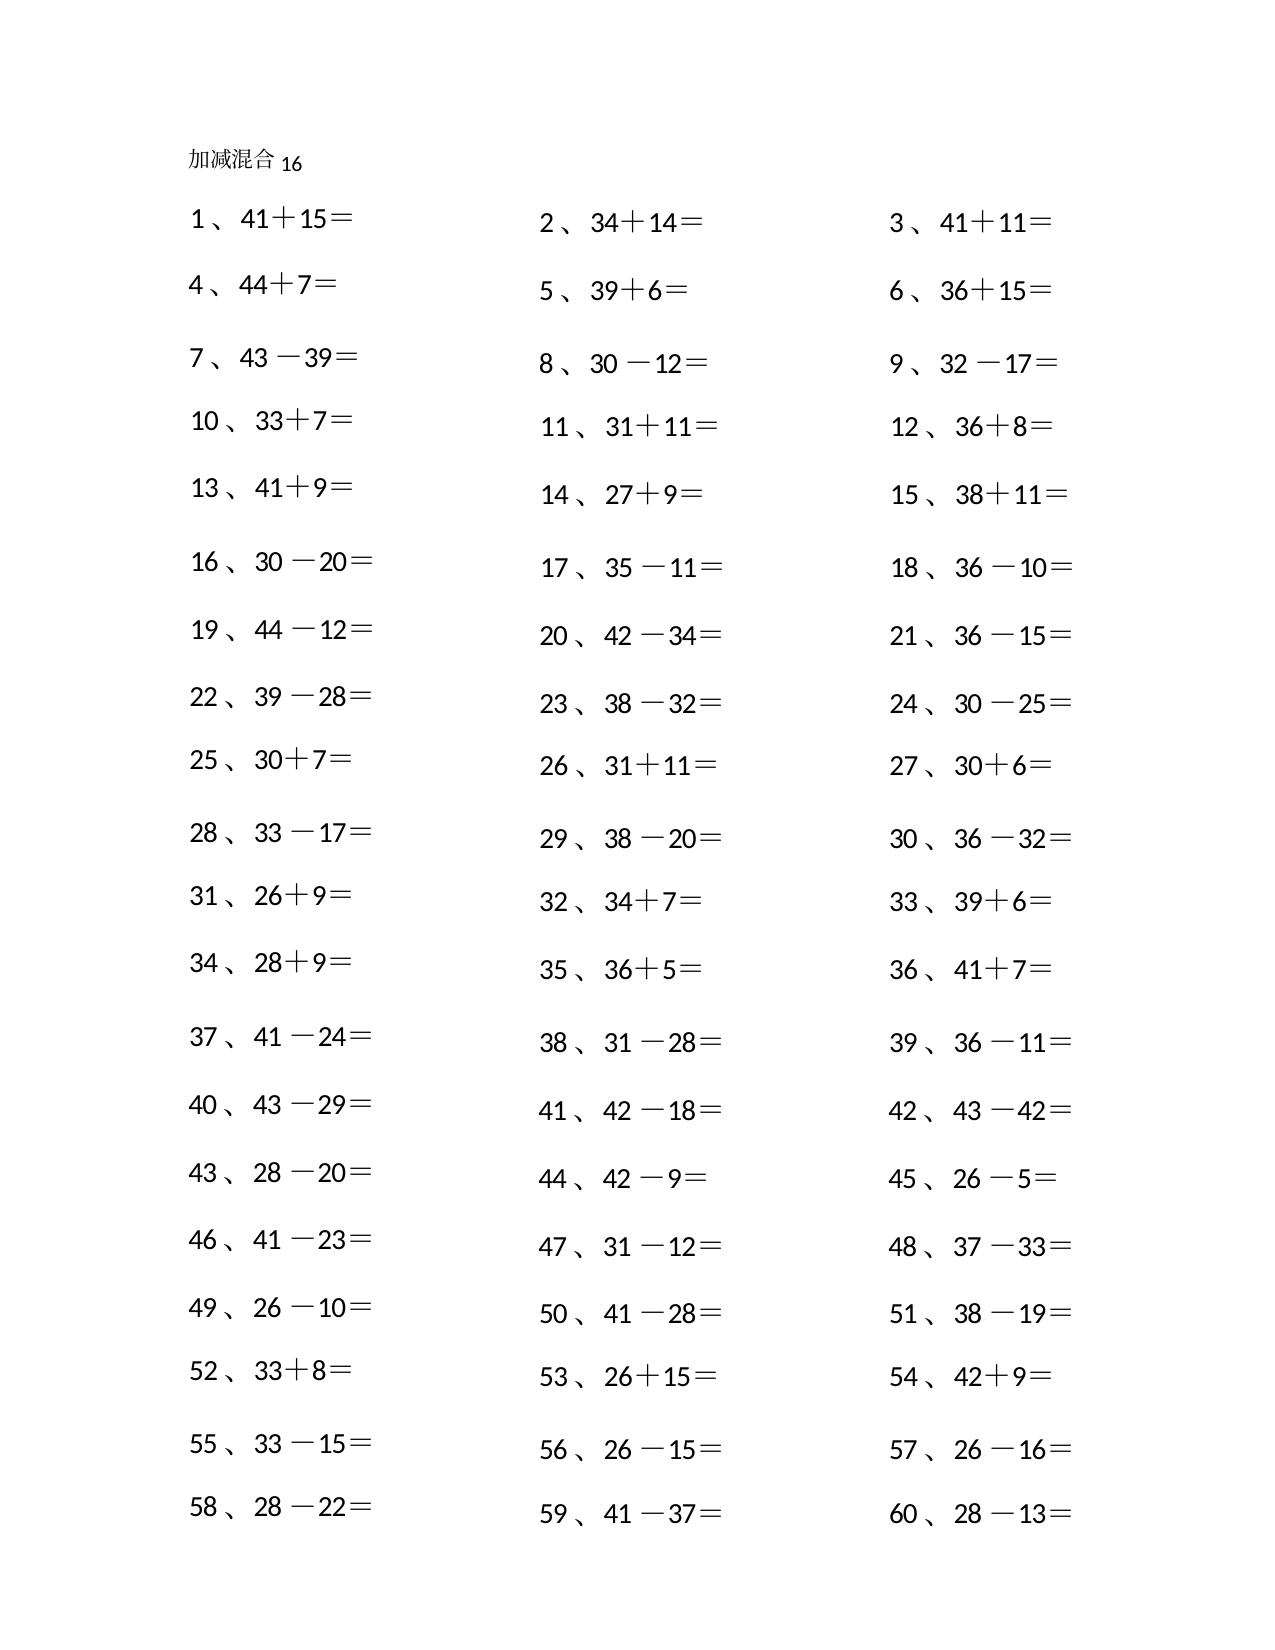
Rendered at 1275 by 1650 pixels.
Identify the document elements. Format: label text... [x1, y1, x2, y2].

text 18 、36 －10＝ [804, 553, 1084, 584]
text 13 、41＋9＝ [188, 472, 444, 504]
text 36 、41＋7＝ [804, 953, 1084, 986]
text 25 、30＋7＝ [188, 743, 444, 776]
text 44 、42 －9＝ [454, 1163, 794, 1195]
text 33 、39＋6＝ [804, 886, 1084, 918]
text 14 、27＋9＝ [454, 478, 794, 511]
text 45 、26 －5＝ [804, 1163, 1084, 1195]
text 51 、38 －19＝ [804, 1299, 1084, 1330]
text 35 、36＋5＝ [454, 953, 794, 986]
text 23 、38 －32＝ [454, 688, 794, 719]
text 54 、42＋9＝ [804, 1360, 1084, 1393]
text 59 、41 －37＝ [454, 1502, 794, 1522]
text 58 、28 －22＝ [212, 1496, 272, 1516]
text 56 、26 －15＝ [454, 1435, 794, 1466]
text 29 、38 －20＝ [454, 824, 794, 855]
text 37 、41 －24＝ [188, 1021, 444, 1053]
text 7 、43 －39＝ [188, 343, 444, 374]
text 9 、32 －17＝ [804, 349, 1084, 380]
text 49 、26 －10＝ [188, 1293, 444, 1324]
text 15 、38＋11＝ [804, 478, 1084, 511]
text 21 、36 －15＝ [804, 620, 1084, 652]
text 1 、41＋15＝ [188, 200, 444, 236]
text 加减混合 16 [188, 155, 444, 200]
text 11 、31＋11＝ [454, 411, 794, 443]
text 27 、30＋6＝ [804, 750, 1084, 782]
text 31 、26＋9＝ [188, 879, 444, 911]
text 6 、36＋15＝ [804, 275, 1084, 307]
text 10 、33＋7＝ [188, 404, 444, 436]
text 46 、41 －23＝ [188, 1225, 444, 1256]
text 40 、43 －29＝ [188, 1089, 444, 1120]
text 39 、36 －11＝ [804, 1028, 1084, 1059]
text 26 、31＋11＝ [454, 750, 794, 782]
text 48 、37 －33＝ [804, 1231, 1084, 1262]
text 3 、41＋11＝ [804, 207, 1084, 239]
text 28 、33 －17＝ [188, 818, 444, 849]
text 55 、33 －15＝ [188, 1428, 444, 1460]
text 19 、44 －12＝ [188, 614, 444, 645]
text 58 、28 －22＝ [277, 1496, 444, 1516]
text 53 、26＋15＝ [454, 1360, 794, 1393]
text 50 、41 －28＝ [454, 1299, 794, 1330]
text 41 、42 －18＝ [454, 1095, 794, 1127]
text 2 、34＋14＝ [454, 207, 794, 239]
text 20 、42 －34＝ [454, 620, 794, 652]
text 38 、31 －28＝ [454, 1028, 794, 1059]
text 5 、39＋6＝ [454, 275, 794, 307]
text 24 、30 －25＝ [804, 688, 1084, 719]
text 52 、33＋8＝ [188, 1354, 444, 1386]
text 43 、28 －20＝ [188, 1157, 444, 1188]
text 12 、36＋8＝ [804, 411, 1084, 443]
text 57 、26 －16＝ [804, 1435, 1084, 1466]
text 30 、36 －32＝ [804, 824, 1084, 855]
text 8 、30 －12＝ [454, 349, 794, 380]
text 60 、28 －13＝ [804, 1502, 1084, 1522]
text 32 、34＋7＝ [454, 886, 794, 918]
text 47 、31 －12＝ [454, 1231, 794, 1262]
text 17 、35 －11＝ [454, 553, 794, 584]
text 22 、39 －28＝ [188, 682, 444, 713]
text 34 、28＋9＝ [188, 947, 444, 979]
text 16 、30 －20＝ [188, 546, 444, 578]
text 42 、43 －42＝ [804, 1095, 1084, 1127]
text 4 、44＋7＝ [188, 268, 444, 301]
